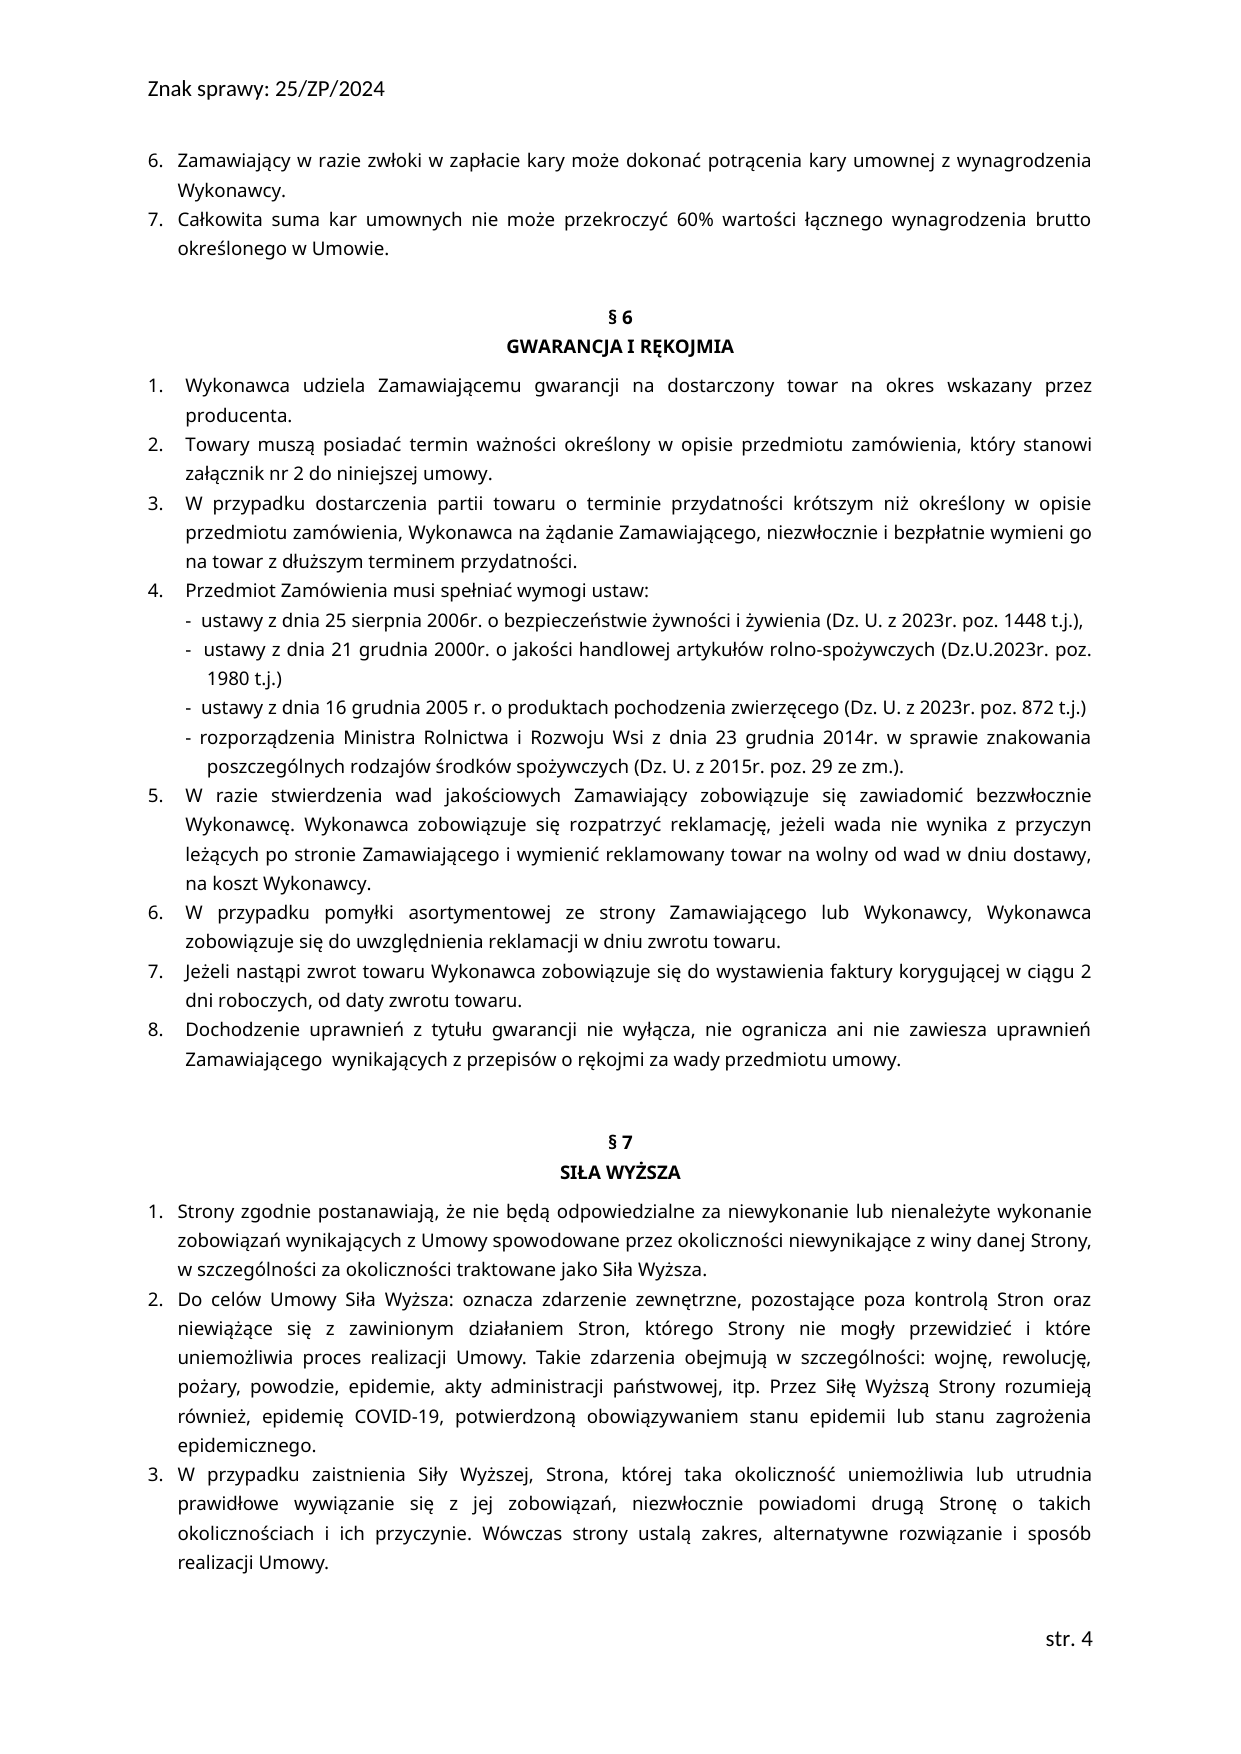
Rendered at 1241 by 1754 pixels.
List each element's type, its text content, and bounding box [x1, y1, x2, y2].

list Do celów Umowy Siła Wyższa: oznacza zdarzenie zewnętrzne, pozostające poza kontrolą Stron oraz niewiążące się z zawinionym działaniem Stron, którego Strony nie mogły przewidzieć i które uniemożliwia proces realizacji Umowy. Takie zdarzenia obejmują w szczególności: wojnę, rewolucję, pożary, powodzie, epidemie, akty administracji państwowej, itp. Przez Siłę Wyższą Strony rozumieją również, epidemię COVID-19, potwierdzoną obowiązywaniem stanu epidemii lub stanu zagrożenia epidemicznego. [148, 1286, 1093, 1458]
text § 6 [148, 304, 1093, 330]
text § 7 [148, 1130, 1093, 1155]
list W przypadku pomyłki asortymentowej ze strony Zamawiającego lub Wykonawcy, Wykonawca zobowiązuje się do uwzględnienia reklamacji w dniu zwrotu towaru. [148, 899, 1093, 954]
text - ustawy z dnia 16 grudnia 2005 r. o produktach pochodzenia zwierzęcego (Dz. U. z 2023r. poz. 872 t.j.) [185, 695, 1093, 720]
list W razie stwierdzenia wad jakościowych Zamawiający zobowiązuje się zawiadomić bezzwłocznie Wykonawcę. Wykonawca zobowiązuje się rozpatrzyć reklamację, jeżeli wada nie wynika z przyczyn leżących po stronie Zamawiającego i wymienić reklamowany towar na wolny od wad w dniu dostawy, na koszt Wykonawcy. [148, 782, 1093, 896]
list Towary muszą posiadać termin ważności określony w opisie przedmiotu zamówienia, który stanowi załącznik nr 2 do niniejszej umowy. [148, 431, 1093, 486]
text - ustawy z dnia 21 grudnia 2000r. o jakości handlowej artykułów rolno-spożywczych (Dz.U.2023r. poz. 1980 t.j.) [185, 636, 1093, 691]
text GWARANCJA I RĘKOJMIA [148, 334, 1093, 359]
list W przypadku dostarczenia partii towaru o terminie przydatności krótszym niż określony w opisie przedmiotu zamówienia, Wykonawca na żądanie Zamawiającego, niezwłocznie i bezpłatnie wymieni go na towar z dłuższym terminem przydatności. [148, 490, 1093, 574]
list Wykonawca udziela Zamawiającemu gwarancji na dostarczony towar na okres wskazany przez producenta. [148, 373, 1093, 427]
text - ustawy z dnia 25 sierpnia 2006r. o bezpieczeństwie żywności i żywienia (Dz. U. z 2023r. poz. 1448 t.j.), [185, 607, 1093, 632]
list Całkowita suma kar umownych nie może przekroczyć 60% wartości łącznego wynagrodzenia brutto określonego w Umowie. [148, 206, 1093, 261]
list Zamawiający w razie zwłoki w zapłacie kary może dokonać potrącenia kary umownej z wynagrodzenia Wykonawcy. [148, 148, 1093, 202]
text - rozporządzenia Ministra Rolnictwa i Rozwoju Wsi z dnia 23 grudnia 2014r. w sprawie znakowania poszczególnych rodzajów środków spożywczych (Dz. U. z 2015r. poz. 29 ze zm.). [185, 724, 1093, 779]
text SIŁA WYŻSZA [148, 1159, 1093, 1184]
list Przedmiot Zamówienia musi spełniać wymogi ustaw: [148, 578, 1093, 603]
list Dochodzenie uprawnień z tytułu gwarancji nie wyłącza, nie ogranicza ani nie zawiesza uprawnień Zamawiającego wynikających z przepisów o rękojmi za wady przedmiotu umowy. [148, 1017, 1093, 1071]
list Strony zgodnie postanawiają, że nie będą odpowiedzialne za niewykonanie lub nienależyte wykonanie zobowiązań wynikających z Umowy spowodowane przez okoliczności niewynikające z winy danej Strony, w szczególności za okoliczności traktowane jako Siła Wyższa. [148, 1198, 1093, 1282]
list Jeżeli nastąpi zwrot towaru Wykonawca zobowiązuje się do wystawienia faktury korygującej w ciągu 2 dni roboczych, od daty zwrotu towaru. [148, 958, 1093, 1013]
list W przypadku zaistnienia Siły Wyższej, Strona, której taka okoliczność uniemożliwia lub utrudnia prawidłowe wywiązanie się z jej zobowiązań, niezwłocznie powiadomi drugą Stronę o takich okolicznościach i ich przyczynie. Wówczas strony ustalą zakres, alternatywne rozwiązanie i sposób realizacji Umowy. [148, 1461, 1093, 1575]
